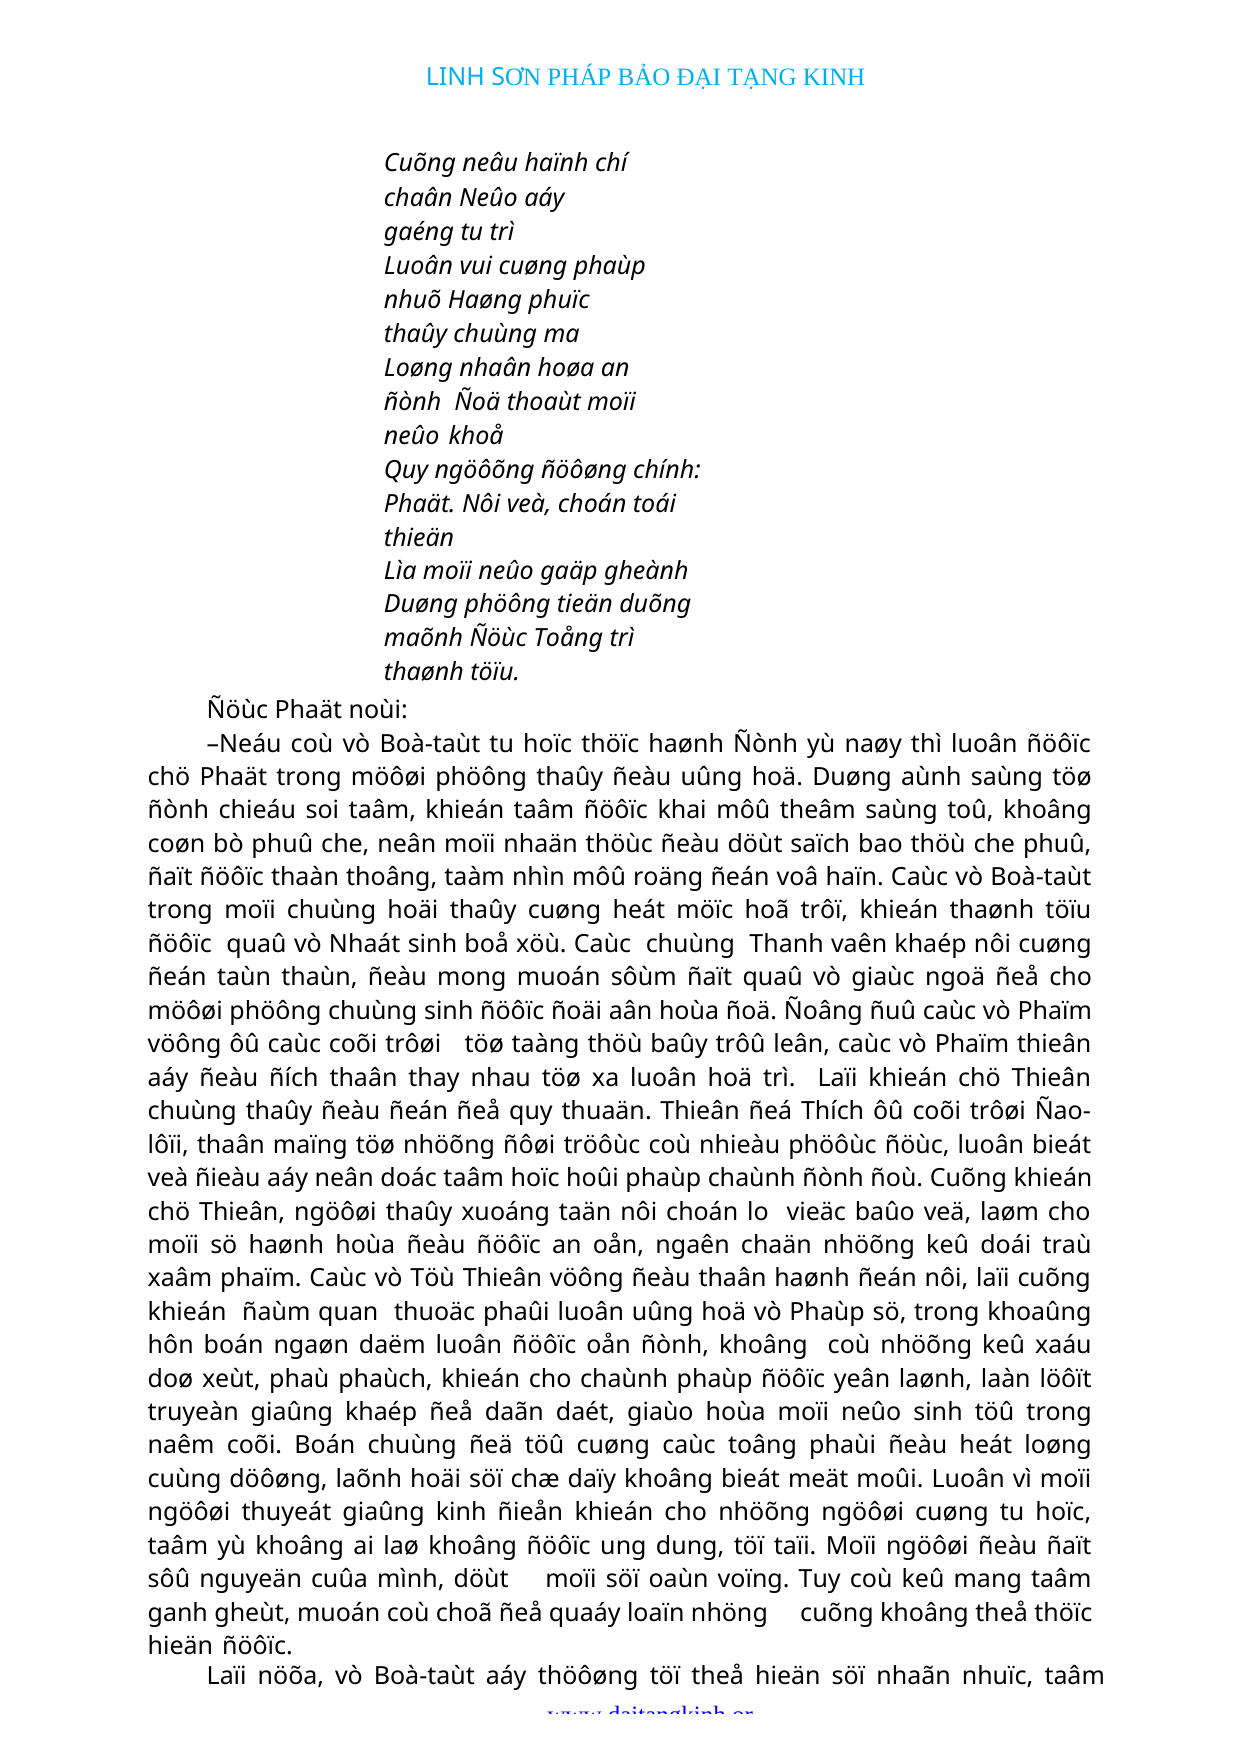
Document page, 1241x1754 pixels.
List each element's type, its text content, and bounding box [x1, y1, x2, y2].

text Luoân vui cuøng phaùp nhuõ Haøng phuïc thaûy chuùng ma Loøng nhaân hoøa an ñònh Ñoä thoaùt moïi neûo khoå [384, 247, 655, 452]
text Ñöùc Phaät noùi: [206, 693, 1105, 725]
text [206, 1662, 1105, 1691]
text Duøng phöông tieän duõng maõnh Ñöùc Toång trì thaønh töïu. [384, 586, 699, 688]
text Lìa moïi neûo gaäp gheành [384, 554, 1105, 586]
text –Neáu coù vò Boà-taùt tu hoïc thöïc haønh Ñònh yù naøy thì luoân ñöôïc chö Phaät trong möôøi phöông thaûy ñeàu uûng hoä. Duøng aùnh saùng töø ñònh chieáu soi taâm, khieán taâm ñöôïc khai môû theâm saùng toû, khoâng coøn bò phuû che, neân moïi nhaän thöùc ñeàu döùt saïch bao thöù che phuû, ñaït ñöôïc thaàn thoâng, taàm nhìn môû roäng ñeán voâ haïn. Caùc vò Boà-taùt trong moïi chuùng hoäi thaûy cuøng heát möïc hoã trôï, khieán thaønh töïu ñöôïc quaû vò Nhaát sinh boå xöù. Caùc chuùng Thanh vaên khaép nôi cuøng ñeán taùn thaùn, ñeàu mong muoán sôùm ñaït quaû vò giaùc ngoä ñeå cho möôøi phöông chuùng sinh ñöôïc ñoäi aân hoùa ñoä. Ñoâng ñuû caùc vò Phaïm vöông ôû caùc coõi trôøi töø taàng thöù baûy trôû leân, caùc vò Phaïm thieân aáy ñeàu ñích thaân thay nhau töø xa luoân hoä trì. Laïi khieán chö Thieân chuùng thaûy ñeàu ñeán ñeå quy thuaän. Thieân ñeá Thích ôû coõi trôøi Ñao- lôïi, thaân maïng töø nhöõng ñôøi tröôùc coù nhieàu phöôùc ñöùc, luoân bieát veà ñieàu aáy neân doác taâm hoïc hoûi phaùp chaùnh ñònh ñoù. Cuõng khieán chö Thieân, ngöôøi thaûy xuoáng taän nôi choán lo vieäc baûo veä, laøm cho moïi sö haønh hoùa ñeàu ñöôïc an oån, ngaên chaän nhöõng keû doái traù xaâm phaïm. Caùc vò Töù Thieân vöông ñeàu thaân haønh ñeán nôi, laïi cuõng khieán ñaùm quan thuoäc phaûi luoân uûng hoä vò Phaùp sö, trong khoaûng hôn boán ngaøn daëm luoân ñöôïc oån ñònh, khoâng coù nhöõng keû xaáu doø xeùt, phaù phaùch, khieán cho chaùnh phaùp ñöôïc yeân laønh, laàn löôït truyeàn giaûng khaép ñeå daãn daét, giaùo hoùa moïi neûo sinh töû trong naêm coõi. Boán chuùng ñeä töû cuøng caùc toâng phaùi ñeàu heát loøng cuùng döôøng, laõnh hoäi söï chæ daïy khoâng bieát meät moûi. Luoân vì moïi ngöôøi thuyeát giaûng kinh ñieån khieán cho nhöõng ngöôøi cuøng tu hoïc, taâm yù khoâng ai laø khoâng ñöôïc ung dung, töï taïi. Moïi ngöôøi ñeàu ñaït sôû nguyeän cuûa mình, döùt moïi söï oaùn voïng. Tuy coù keû mang taâm ganh gheùt, muoán coù choã ñeå quaáy loaïn nhöng cuõng khoâng theå thöïc hieän ñöôïc. [147, 726, 1093, 1662]
text Cuõng neâu haïnh chí chaân Neûo aáy gaéng tu trì [384, 145, 638, 247]
text Quy ngöôõng ñöôøng chính: Phaät. Nôi veà, choán toái thieän [384, 452, 744, 554]
